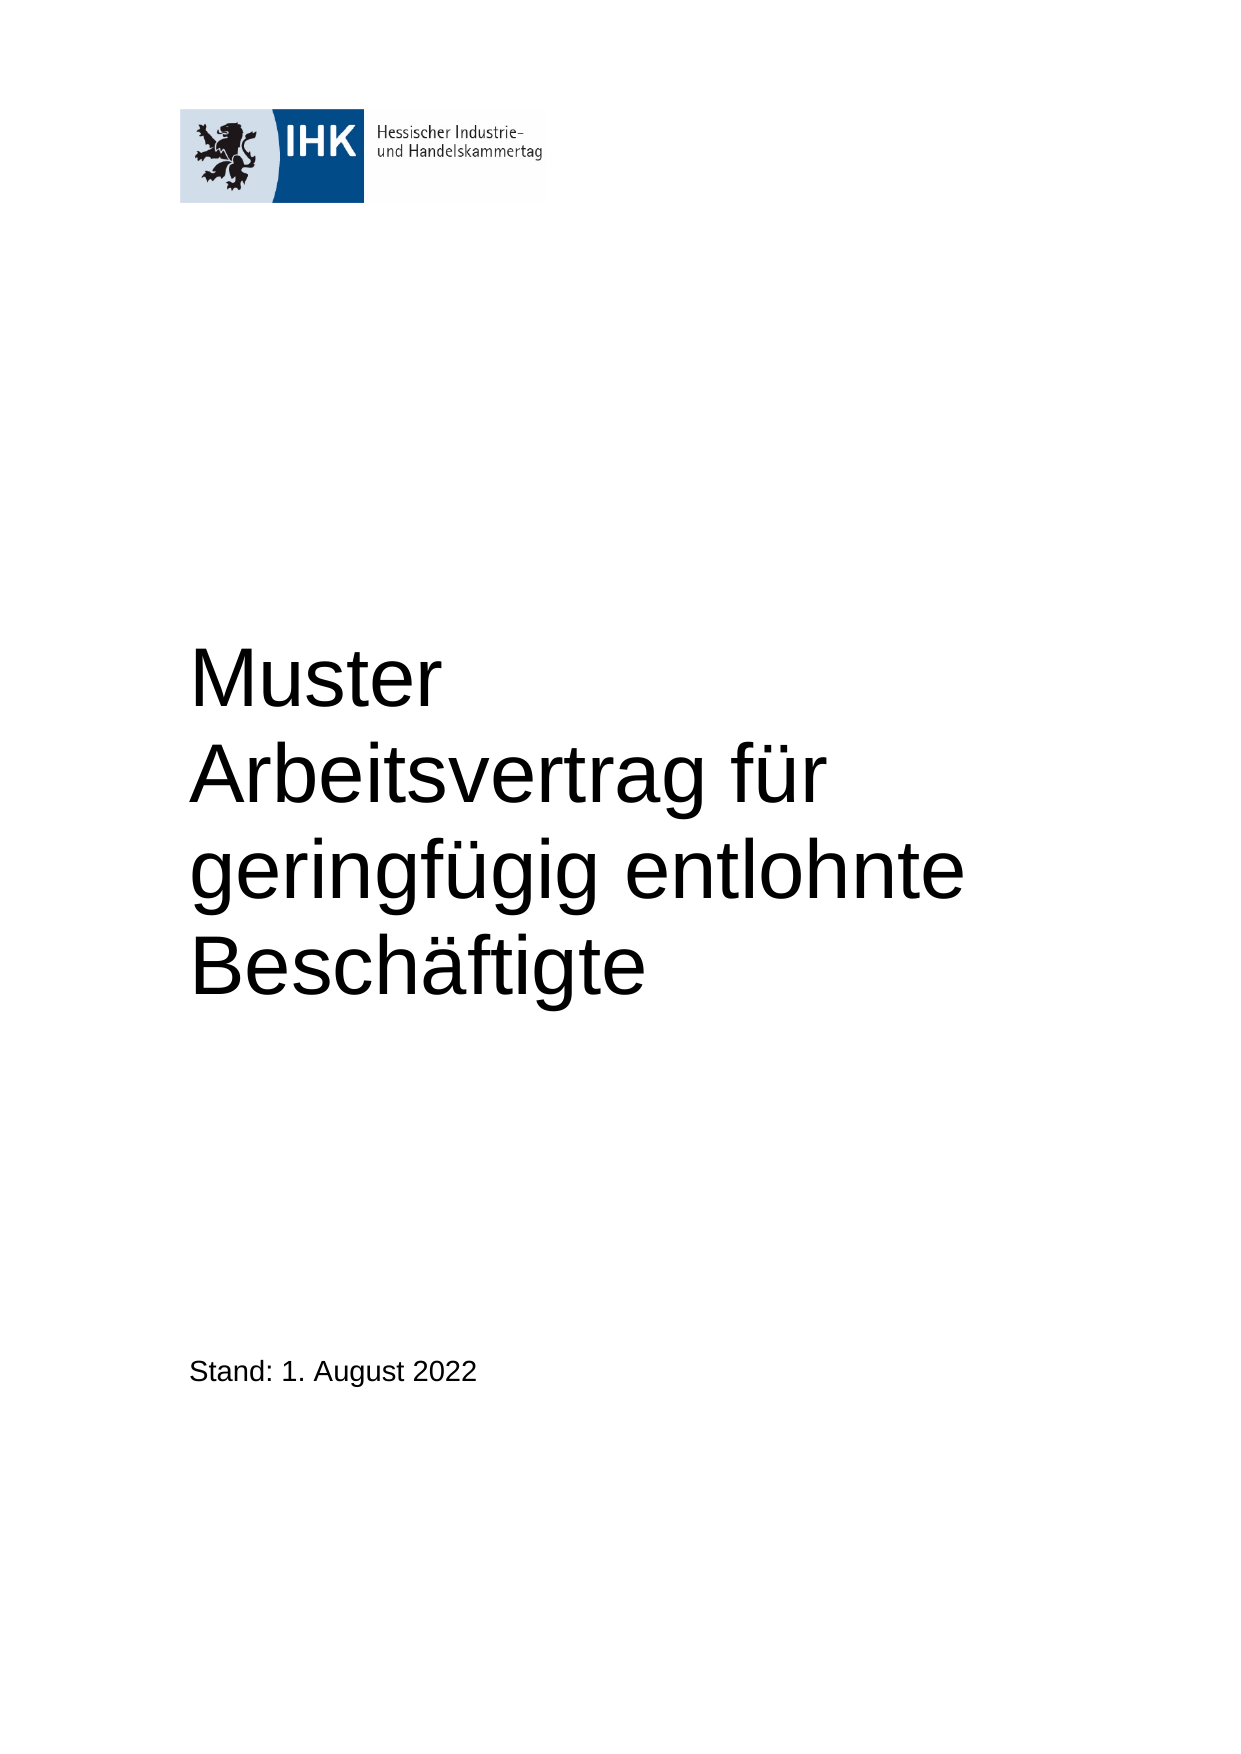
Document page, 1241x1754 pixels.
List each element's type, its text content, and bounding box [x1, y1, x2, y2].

subtitle Arbeitsvertrag für geringfügig entlohnte Beschäftigte [189, 724, 1134, 1012]
picture [180, 109, 547, 203]
text Stand: 1. August 2022 [189, 1354, 1134, 1388]
subtitle Muster [189, 628, 1134, 724]
